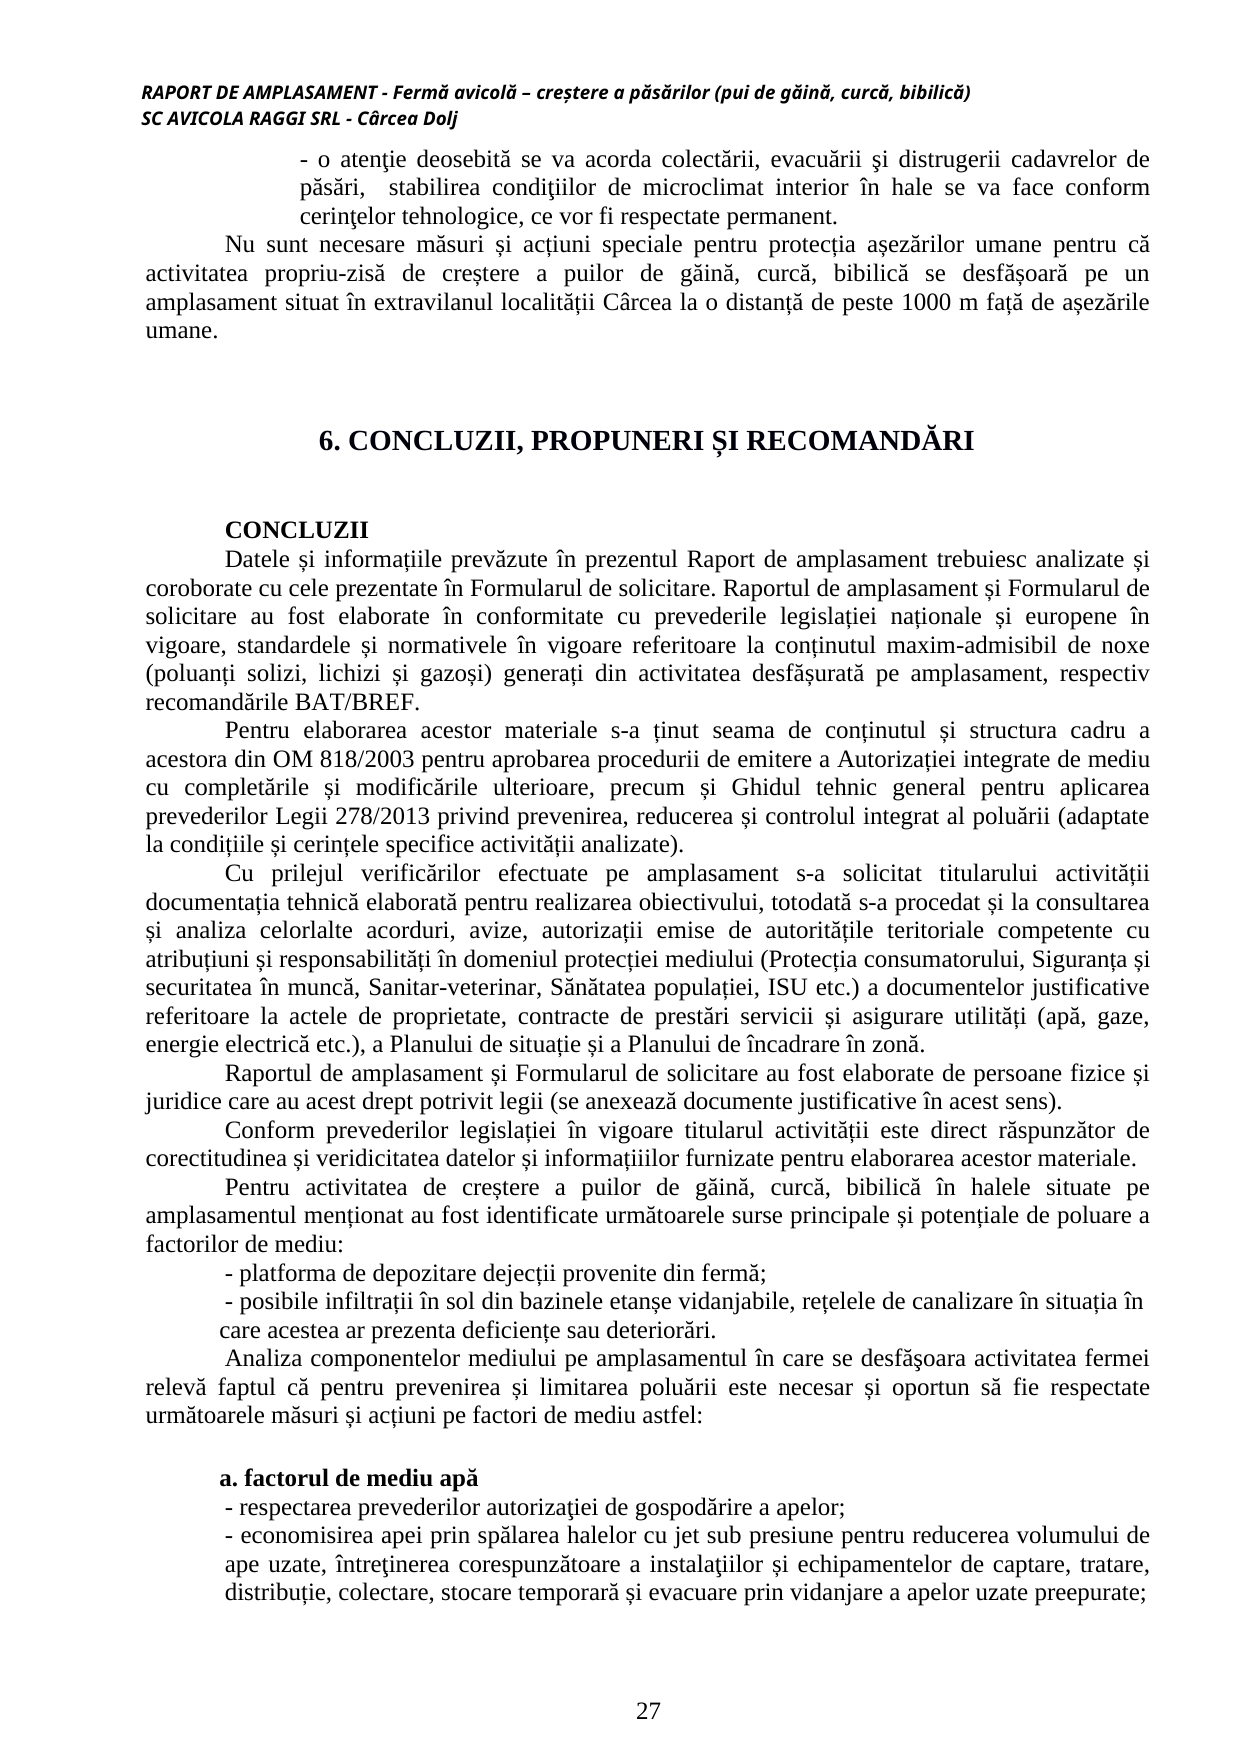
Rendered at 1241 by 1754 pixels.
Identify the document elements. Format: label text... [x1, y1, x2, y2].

text - economisirea apei prin spălarea halelor cu jet sub presiune pentru reducerea volumului de ape uzate, întreţinerea corespunzătoare a instalaţiilor și echipamentelor de captare, tratare, distribuție, colectare, stocare temporară și evacuare prin vidanjare a apelor uzate preepurate; [224, 1521, 1151, 1606]
text Pentru elaborarea acestor materiale s-a ținut seama de conținutul și structura cadru a acestora din OM 818/2003 pentru aprobarea procedurii de emitere a Autorizației integrate de mediu cu completările și modificările ulterioare, precum și Ghidul tehnic general pentru aplicarea prevederilor Legii 278/2013 privind prevenirea, reducerea și controlul integrat al poluării (adaptate la condițiile și cerințele specifice activității analizate). [145, 716, 1151, 858]
text - posibile infiltrații în sol din bazinele etanșe vidanjabile, rețelele de canalizare în situația în care acestea ar prezenta deficiențe sau deteriorări. [145, 1287, 1151, 1344]
subtitle 6. CONCLUZII, PROPUNERI ȘI RECOMANDĂRI [219, 423, 1074, 456]
text Nu sunt necesare măsuri și acțiuni speciale pentru protecția așezărilor umane pentru că activitatea propriu-zisă de creștere a puilor de găină, curcă, bibilică se desfășoară pe un amplasament situat în extravilanul localității Cârcea la o distanță de peste 1000 m față de așezările umane. [145, 230, 1151, 344]
text Raportul de amplasament și Formularul de solicitare au fost elaborate de persoane fizice și juridice care au acest drept potrivit legii (se anexează documente justificative în acest sens). [145, 1058, 1151, 1115]
text Cu prilejul verificărilor efectuate pe amplasament s-a solicitat titularului activității documentația tehnică elaborată pentru realizarea obiectivului, totodată s-a procedat și la consultarea și analiza celorlalte acorduri, avize, autorizații emise de autoritățile teritoriale competente cu atribuțiuni și responsabilități în domeniul protecției mediului (Protecția consumatorului, Siguranța și securitatea în muncă, Sanitar-veterinar, Sănătatea populației, ISU etc.) a documentelor justificative referitoare la actele de proprietate, contracte de prestări servicii și asigurare utilități (apă, gaze, energie electrică etc.), a Planului de situație și a Planului de încadrare în zonă. [145, 858, 1151, 1058]
text Datele și informațiile prevăzute în prezentul Raport de amplasament trebuiesc analizate și coroborate cu cele prezentate în Formularul de solicitare. Raportul de amplasament și Formularul de solicitare au fost elaborate în conformitate cu prevederile legislației naționale și europene în vigoare, standardele și normativele în vigoare referitoare la conținutul maxim-admisibil de noxe (poluanți solizi, lichizi și gazoși) generați din activitatea desfășurată pe amplasament, respectiv recomandările BAT/BREF. [145, 544, 1151, 716]
text Conform prevederilor legislației în vigoare titularul activității este direct răspunzător de corectitudinea și veridicitatea datelor și informațiiilor furnizate pentru elaborarea acestor materiale. [145, 1115, 1151, 1172]
text Analiza componentelor mediului pe amplasamentul în care se desfăşoara activitatea fermei relevă faptul că pentru prevenirea și limitarea poluării este necesar și oportun să fie respectate următoarele măsuri și acțiuni pe factori de mediu astfel: [145, 1344, 1151, 1429]
text - o atenţie deosebită se va acorda colectării, evacuării şi distrugerii cadavrelor de păsări, stabilirea condiţiilor de microclimat interior în hale se va face conform cerinţelor tehnologice, ce vor fi respectate permanent. [299, 144, 1151, 230]
text a. factorul de mediu apă [145, 1463, 1151, 1492]
text - platforma de depozitare dejecții provenite din fermă; [145, 1258, 1151, 1287]
text CONCLUZII [145, 516, 1151, 544]
text - respectarea prevederilor autorizaţiei de gospodărire a apelor; [224, 1492, 1151, 1521]
text Pentru activitatea de creștere a puilor de găină, curcă, bibilică în halele situate pe amplasamentul menționat au fost identificate următoarele surse principale și potențiale de poluare a factorilor de mediu: [145, 1172, 1151, 1258]
